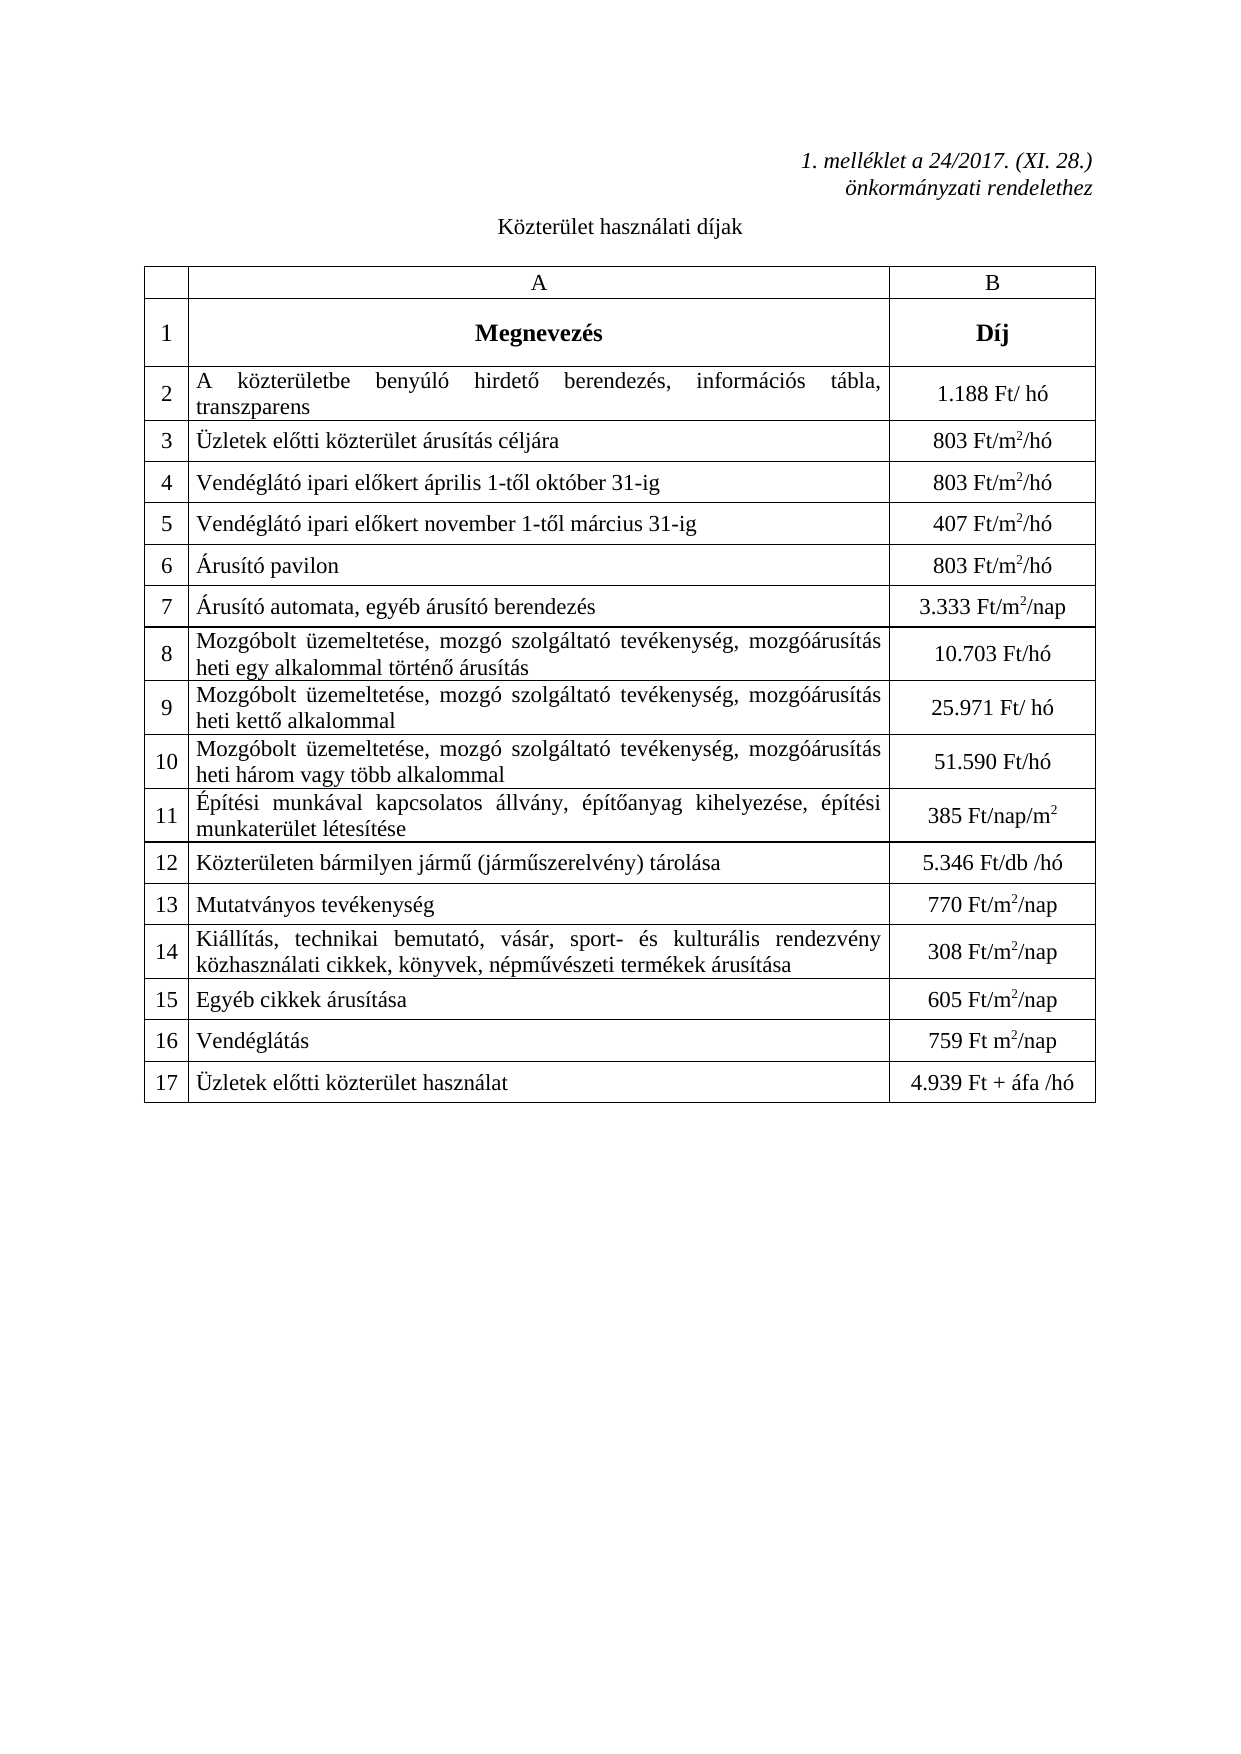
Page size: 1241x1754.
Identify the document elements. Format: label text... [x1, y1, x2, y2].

table_cell 4.939 Ft + áfa /hó [890, 1062, 1095, 1102]
table_cell Mozgóbolt üzemeltetése, mozgó szolgáltató tevékenység, mozgóárusítás heti kettő alkalommal [189, 681, 889, 734]
table_cell 5.346 Ft/db /hó [890, 843, 1095, 883]
table_cell 1.188 Ft/ hó [890, 367, 1095, 419]
table_cell 17 [145, 1062, 188, 1102]
table_cell Vendéglátás [189, 1020, 889, 1061]
text 1. melléklet a 24/2017. (XI. 28.) [148, 148, 1093, 174]
table_cell Megnevezés [189, 299, 889, 366]
table_cell 11 [145, 789, 188, 841]
table_cell 6 [145, 545, 188, 585]
table_cell Árusító pavilon [189, 545, 889, 585]
table_cell 4 [145, 462, 188, 502]
table_cell 1 [145, 299, 188, 366]
table_cell 13 [145, 884, 188, 924]
table_cell 10 [145, 735, 188, 788]
text Közterület használati díjak [148, 213, 1093, 239]
table_header [145, 267, 188, 298]
table_cell 803 Ft/m2/hó [890, 421, 1095, 461]
table_cell 9 [145, 681, 188, 734]
table_cell 15 [145, 979, 188, 1019]
table_cell 7 [145, 586, 188, 626]
table_cell 407 Ft/m2/hó [890, 503, 1095, 544]
table_cell 25.971 Ft/ hó [890, 681, 1095, 734]
table_cell Üzletek előtti közterület használat [189, 1062, 889, 1102]
table_cell A közterületbe benyúló hirdető berendezés, információs tábla, transzparens [189, 367, 889, 419]
table_cell 605 Ft/m2/nap [890, 979, 1095, 1019]
table_cell 5 [145, 503, 188, 544]
table_cell 3 [145, 421, 188, 461]
table_cell 8 [145, 628, 188, 680]
table_header B [890, 267, 1095, 298]
table_cell 3.333 Ft/m2/nap [890, 586, 1095, 626]
table_cell Közterületen bármilyen jármű (járműszerelvény) tárolása [189, 843, 889, 883]
table_cell Vendéglátó ipari előkert április 1-től október 31-ig [189, 462, 889, 502]
table_cell 770 Ft/m2/nap [890, 884, 1095, 924]
table_header A [189, 267, 889, 298]
table_cell Díj [890, 299, 1095, 366]
table_cell 308 Ft/m2/nap [890, 925, 1095, 978]
table_cell Egyéb cikkek árusítása [189, 979, 889, 1019]
table_cell 51.590 Ft/hó [890, 735, 1095, 788]
table_cell Vendéglátó ipari előkert november 1-től március 31-ig [189, 503, 889, 544]
table_cell Üzletek előtti közterület árusítás céljára [189, 421, 889, 461]
table_cell 759 Ft m2/nap [890, 1020, 1095, 1061]
table_cell Mozgóbolt üzemeltetése, mozgó szolgáltató tevékenység, mozgóárusítás heti egy alkalommal történő árusítás [189, 628, 889, 680]
table_cell 10.703 Ft/hó [890, 628, 1095, 680]
table_cell 385 Ft/nap/m2 [890, 789, 1095, 841]
table_cell Építési munkával kapcsolatos állvány, építőanyag kihelyezése, építési munkaterület létesítése [189, 789, 889, 841]
table_cell Mozgóbolt üzemeltetése, mozgó szolgáltató tevékenység, mozgóárusítás heti három vagy több alkalommal [189, 735, 889, 788]
table_cell 803 Ft/m2/hó [890, 462, 1095, 502]
table_cell 12 [145, 843, 188, 883]
table_cell Árusító automata, egyéb árusító berendezés [189, 586, 889, 626]
table_cell 2 [145, 367, 188, 419]
table_cell 14 [145, 925, 188, 978]
text önkormányzati rendelethez [148, 174, 1093, 200]
table_cell 803 Ft/m2/hó [890, 545, 1095, 585]
table_cell Kiállítás, technikai bemutató, vásár, sport- és kulturális rendezvény közhasználati cikkek, könyvek, népművészeti termékek árusítása [189, 925, 889, 978]
table_cell Mutatványos tevékenység [189, 884, 889, 924]
table_cell 16 [145, 1020, 188, 1061]
